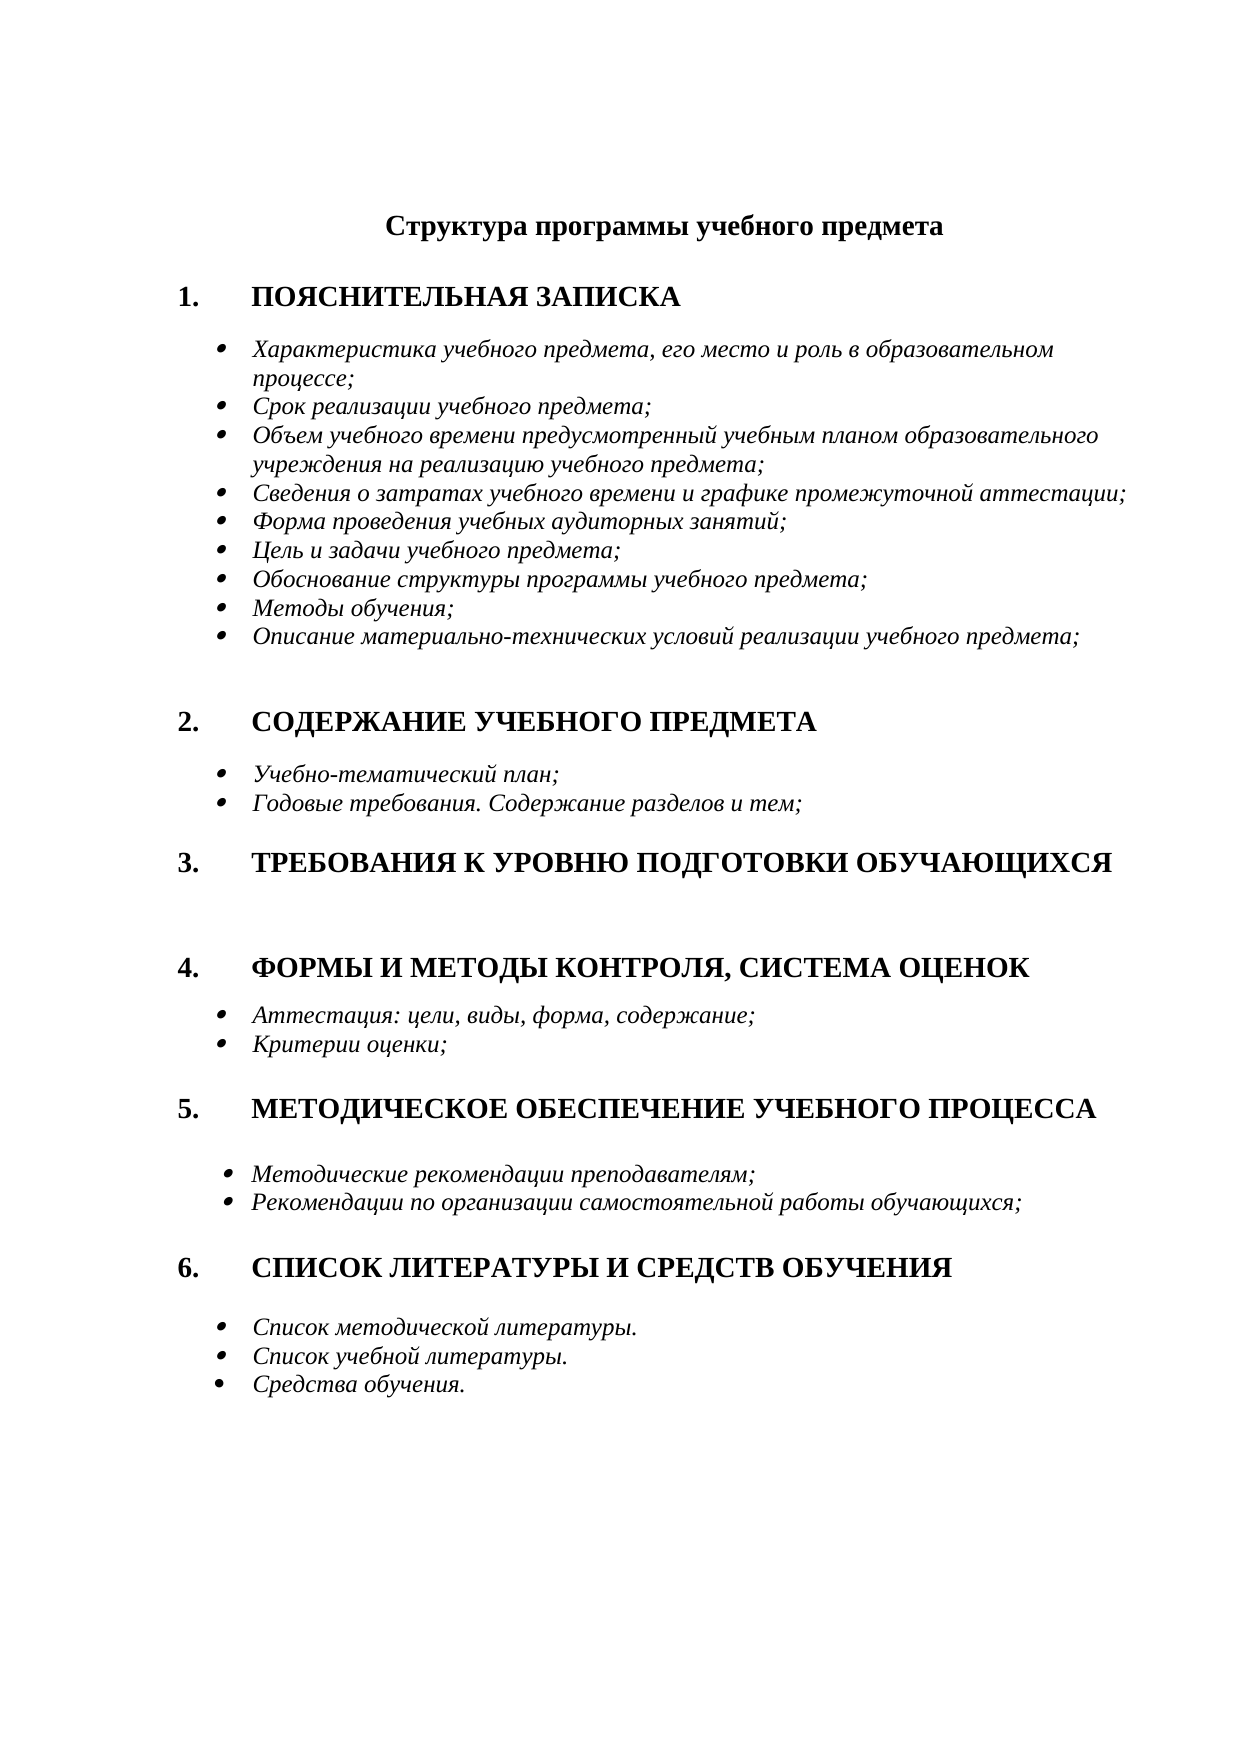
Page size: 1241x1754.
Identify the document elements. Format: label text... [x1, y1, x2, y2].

list Аттестация: цели, виды, форма, содержание; [215, 1001, 1152, 1029]
list Сведения о затратах учебного времени и графике промежуточной аттестации; [215, 478, 1152, 506]
list Учебно-тематический план; [215, 759, 1152, 788]
list Цель и задачи учебного предмета; [215, 535, 1152, 564]
text 6. Список литературы и средств обучения [177, 1250, 1152, 1283]
list Описание материально-технических условий реализации учебного предмета; [215, 621, 1152, 650]
list Методические рекомендации преподавателям; [222, 1159, 1152, 1187]
list Обоснование структуры программы учебного предмета; [215, 564, 1152, 593]
list Объем учебного времени предусмотренный учебным планом образовательного учреждения на реализацию учебного предмета; [215, 420, 1152, 478]
list Методы обучения; [215, 593, 1152, 621]
text 4. Формы и методы контроля, система оценок [177, 950, 1152, 984]
text 1. Пояснительная записка [177, 279, 1152, 313]
text 5. Методическое обеспечение учебного процесса [177, 1092, 1152, 1125]
list Средства обучения. [215, 1369, 1152, 1398]
list Список методической литературы. [215, 1312, 1152, 1341]
list Список учебной литературы. [215, 1341, 1152, 1369]
list Критерии оценки; [215, 1029, 1152, 1058]
list Характеристика учебного предмета, его место и роль в образовательном процессе; [215, 334, 1152, 391]
list Срок реализации учебного предмета; [215, 391, 1152, 420]
text 3. Требования к уровню подготовки обучающихся [177, 846, 1152, 879]
text Структура программы учебного предмета [177, 208, 1152, 242]
list Форма проведения учебных аудиторных занятий; [215, 506, 1152, 535]
list Годовые требования. Содержание разделов и тем; [215, 788, 1152, 816]
list Рекомендации по организации самостоятельной работы обучающихся; [222, 1187, 1152, 1216]
text 2. Содержание учебного предмета [177, 704, 1152, 738]
